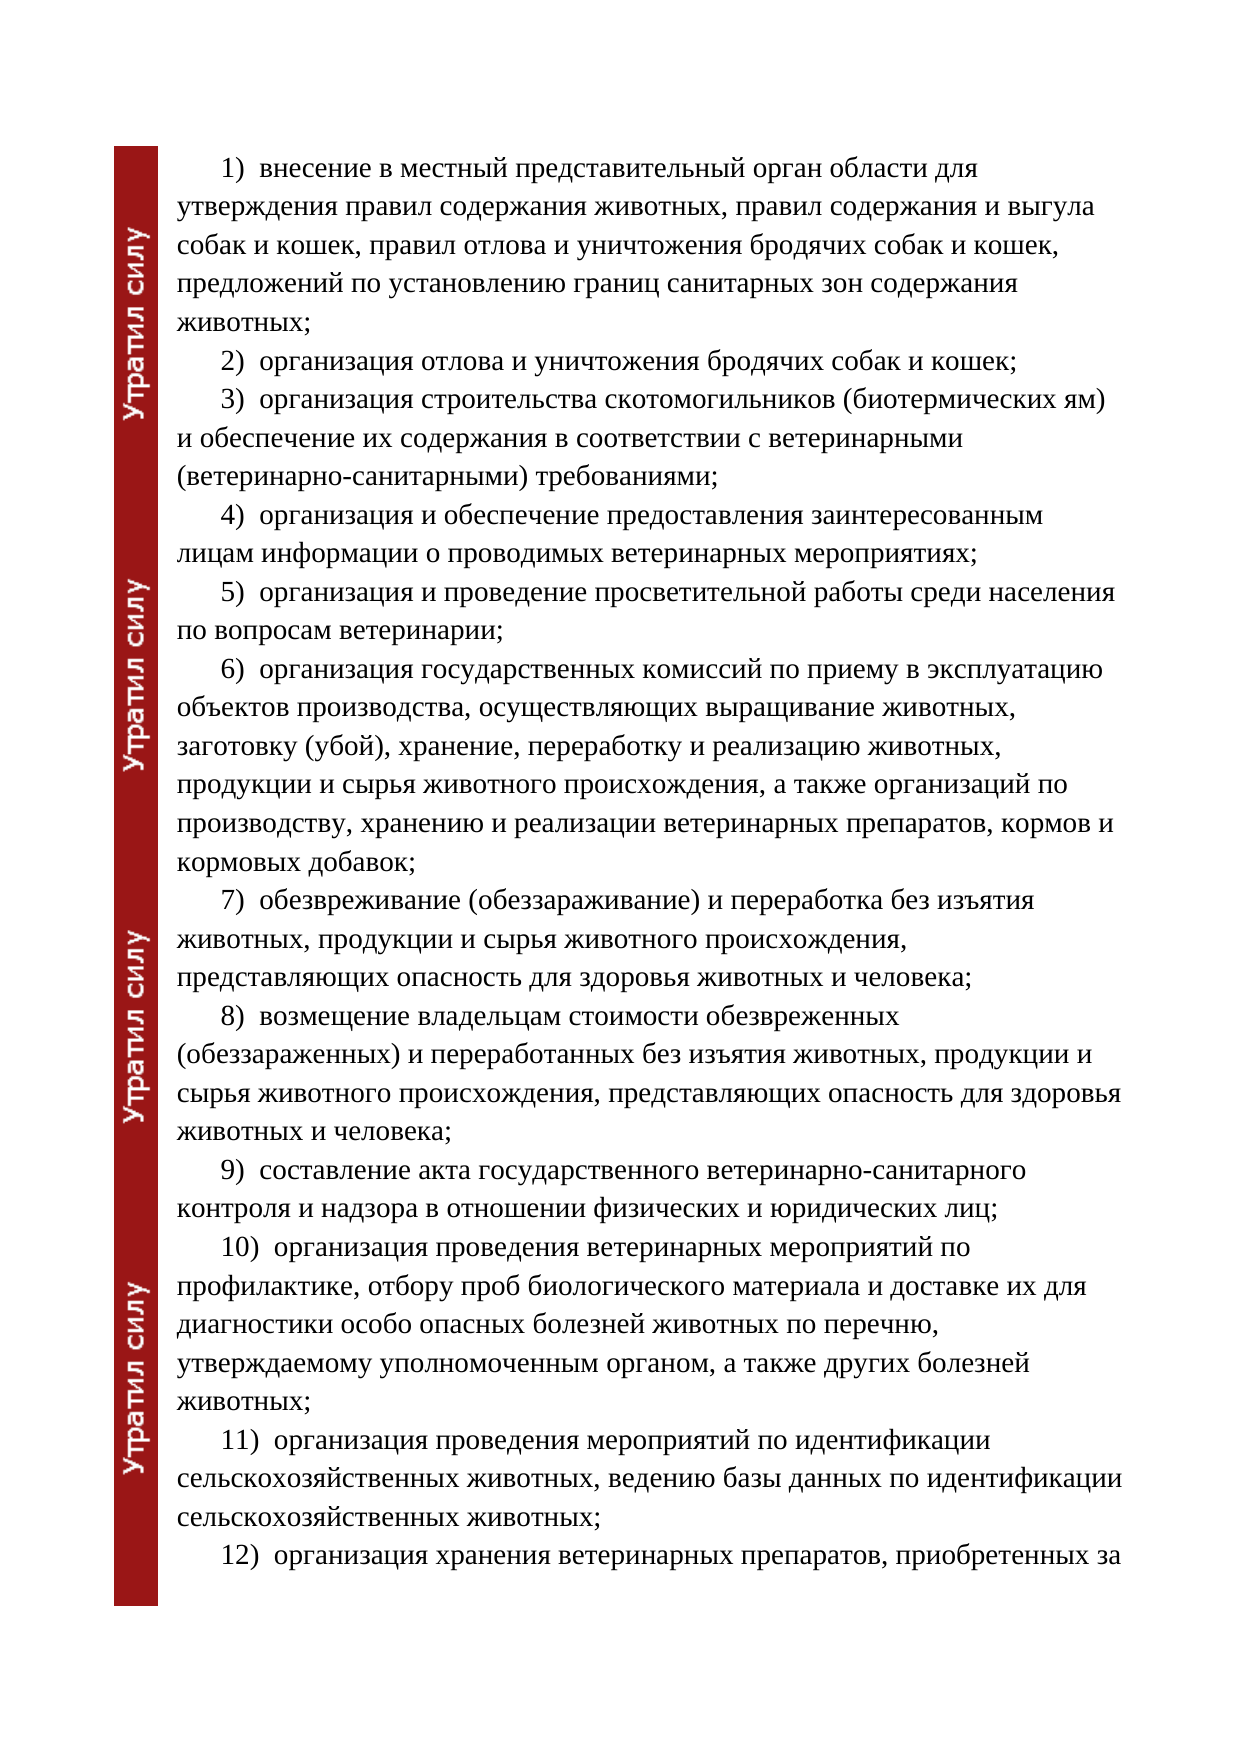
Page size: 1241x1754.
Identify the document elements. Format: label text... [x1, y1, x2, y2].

picture [114, 146, 158, 150]
picture [114, 1571, 158, 1606]
